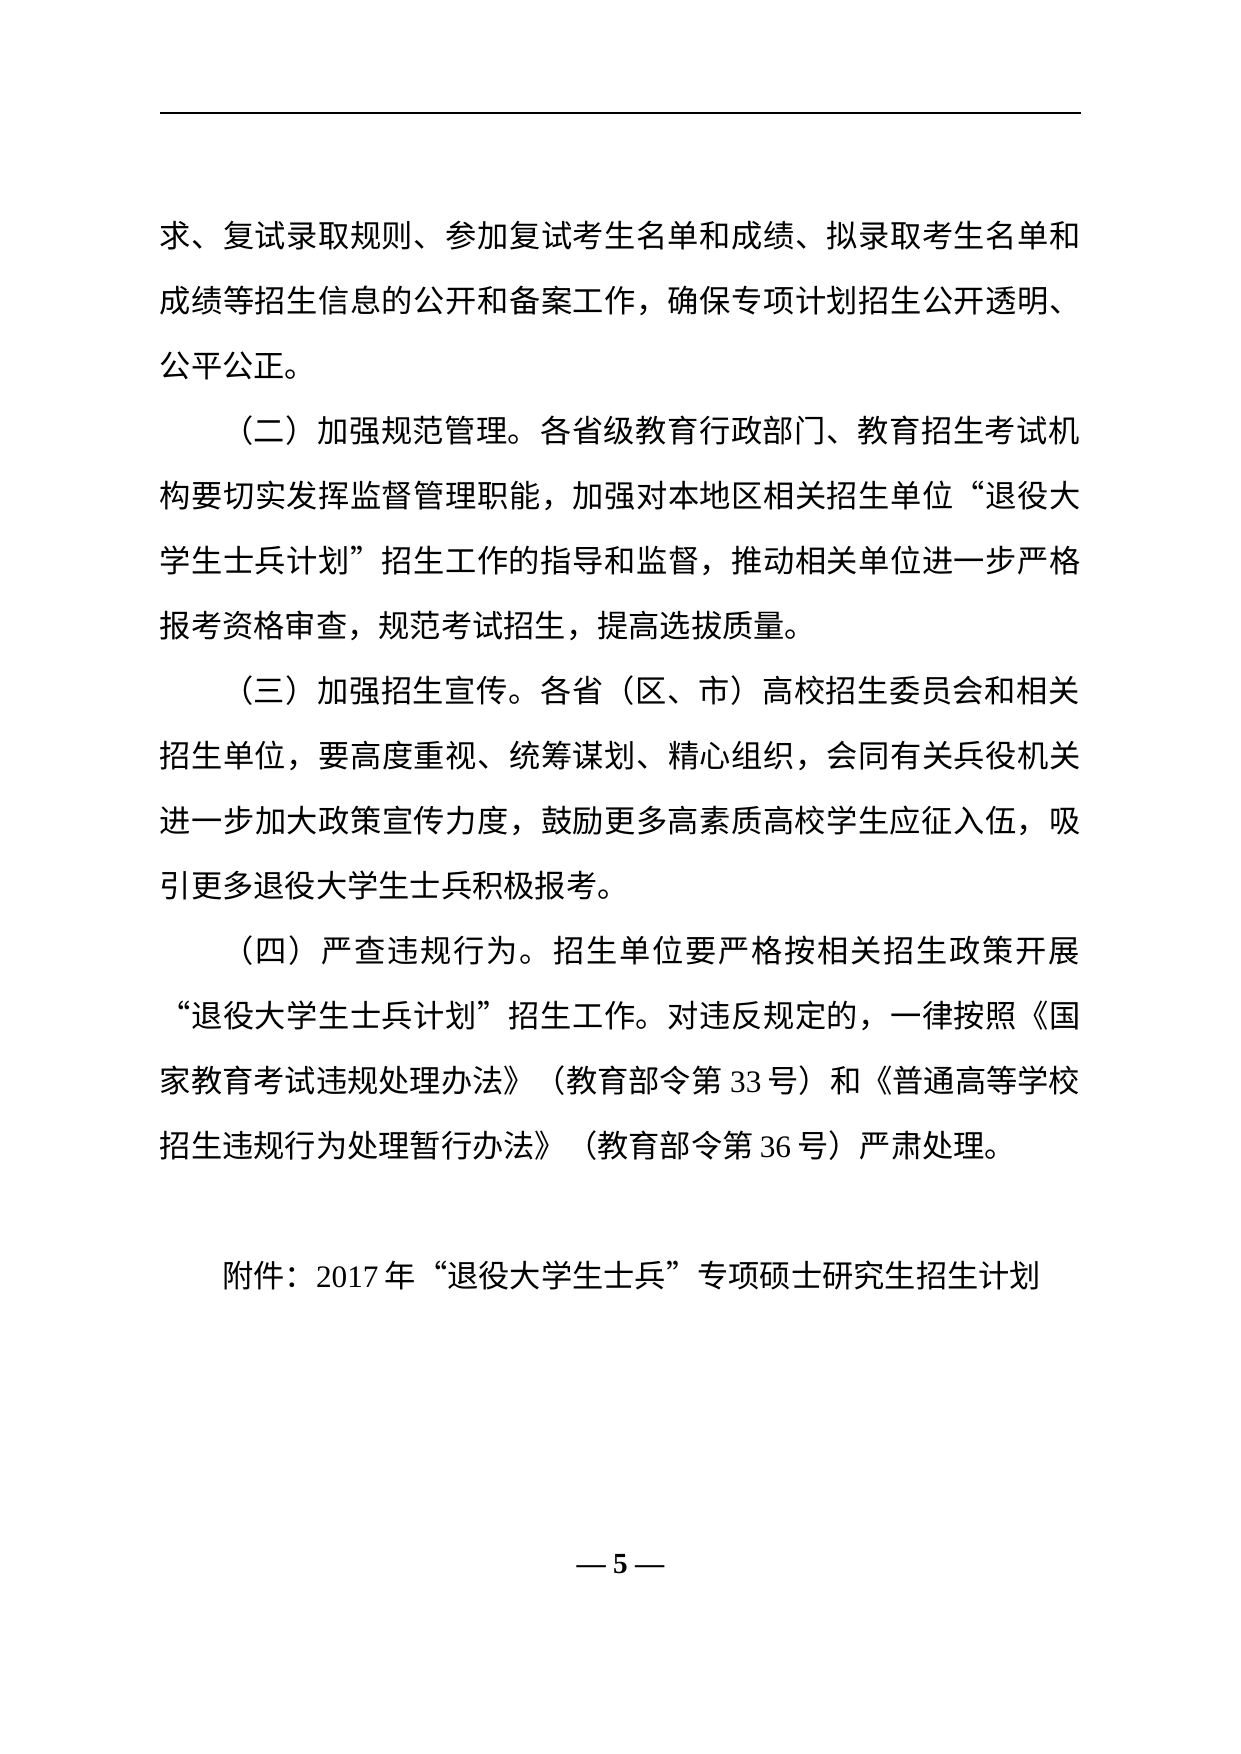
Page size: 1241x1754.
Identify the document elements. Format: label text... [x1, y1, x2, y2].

text （二）加强规范管理。各省级教育行政部门、教育招生考试机构要切实发挥监督管理职能，加强对本地区相关招生单位“退役大学生士兵计划”招生工作的指导和监督，推动相关单位进一步严格报考资格审查，规范考试招生，提高选拔质量。 [159, 396, 1081, 656]
text （三）加强招生宣传。各省（区、市）高校招生委员会和相关招生单位，要高度重视、统筹谋划、精心组织，会同有关兵役机关，进一步加大政策宣传力度，鼓励更多高素质高校学生应征入伍，吸引更多退役大学生士兵积极报考。 [159, 656, 1081, 916]
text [159, 201, 1081, 396]
text （四）严查违规行为。招生单位要严格按相关招生政策开展“退役大学生士兵计划”招生工作。对违反规定的，一律按照《国家教育考试违规处理办法》（教育部令第33号）和《普通高等学校招生违规行为处理暂行办法》（教育部令第36号）严肃处理。 [159, 916, 1081, 1176]
text 附件：2017年“退役大学生士兵”专项硕士研究生招生计划 [159, 1241, 1081, 1306]
